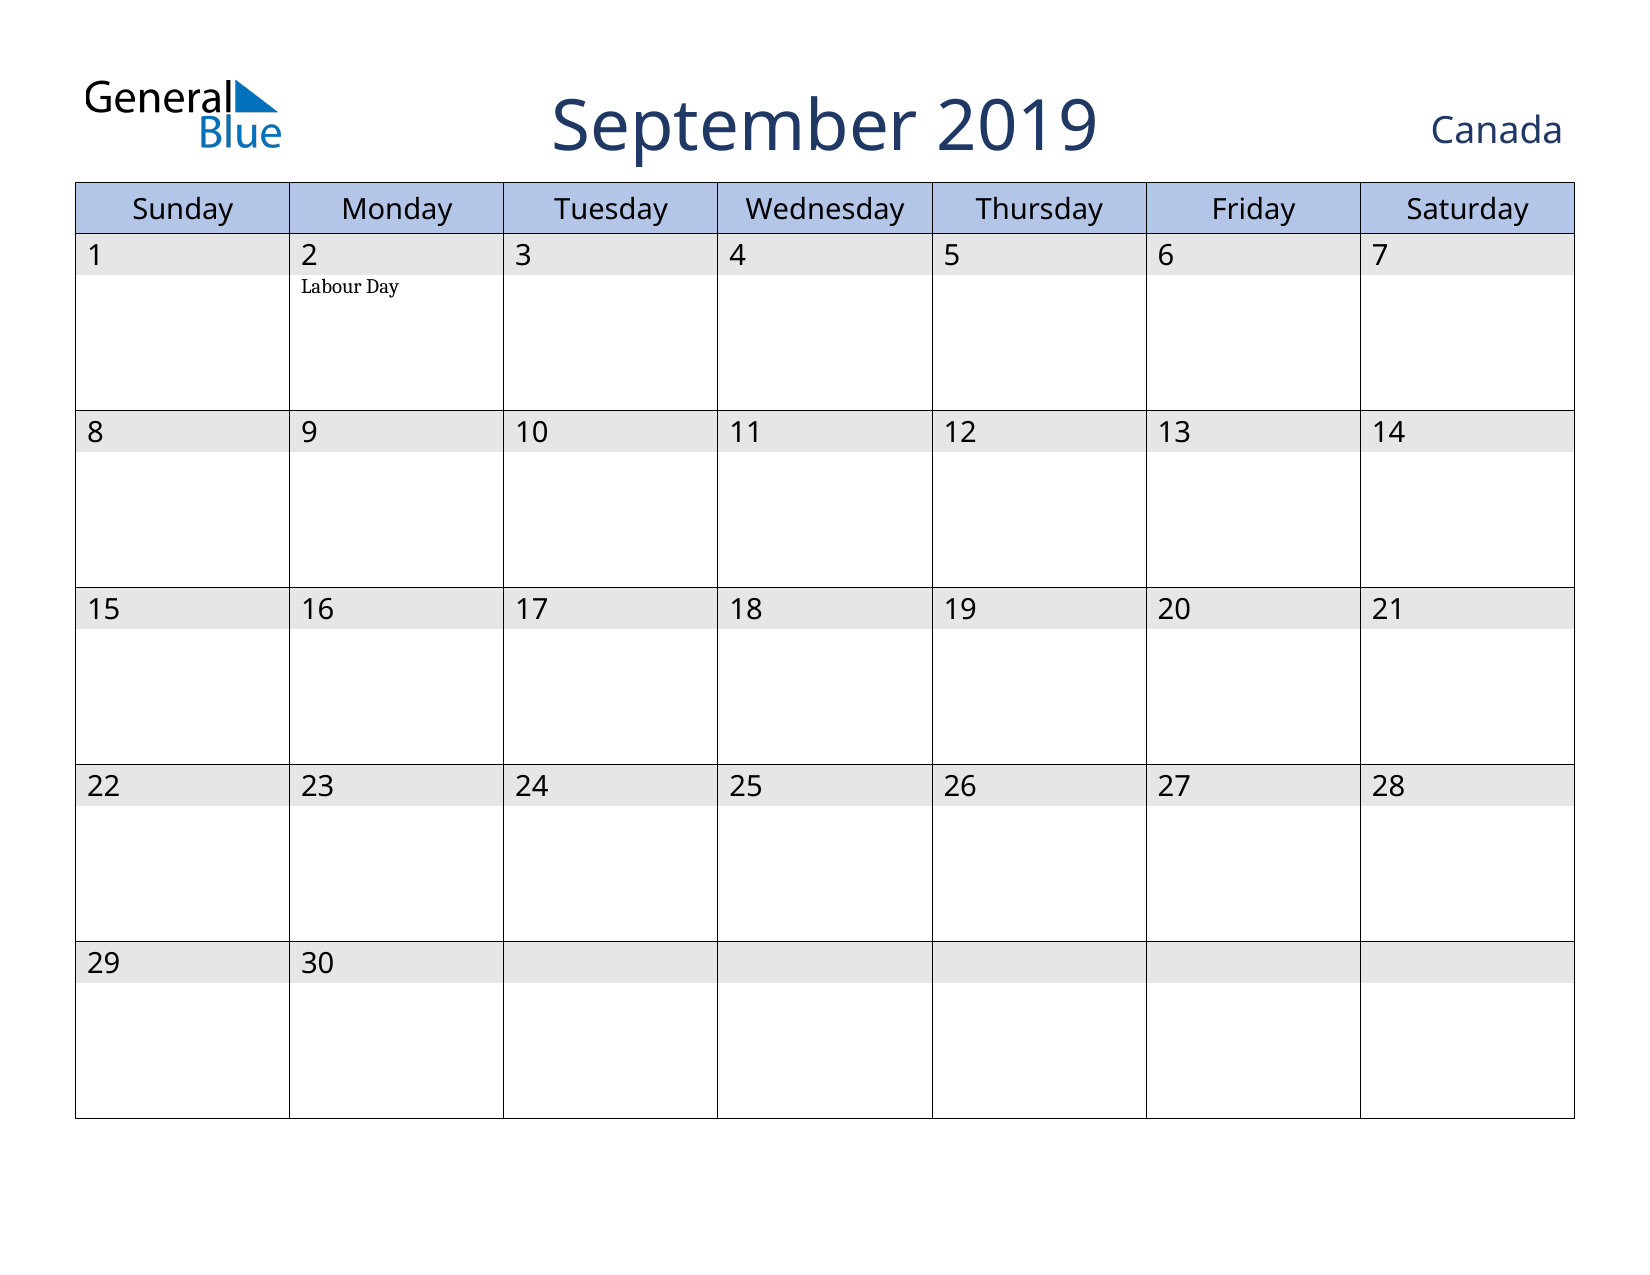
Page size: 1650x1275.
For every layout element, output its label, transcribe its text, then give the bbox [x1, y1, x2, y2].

table_cell 19 [933, 588, 1146, 629]
table_cell 20 [1147, 588, 1360, 629]
table_cell 13 [1147, 411, 1360, 452]
table_cell 26 [933, 765, 1146, 806]
table_cell Sunday [76, 183, 289, 233]
table_cell [718, 629, 932, 764]
table_cell [1361, 983, 1574, 1118]
table_cell 23 [290, 765, 503, 806]
table_cell 1 [76, 234, 289, 275]
table_cell [504, 452, 717, 587]
table_cell [933, 629, 1146, 764]
table_cell 7 [1361, 234, 1574, 275]
table_cell [290, 983, 503, 1118]
table_cell [1147, 452, 1360, 587]
table_cell 4 [718, 234, 932, 275]
table_cell 12 [933, 411, 1146, 452]
table_cell [290, 806, 503, 941]
picture [86, 80, 281, 148]
table_cell [1361, 275, 1574, 410]
table_cell Wednesday [718, 183, 932, 233]
table_cell [504, 806, 717, 941]
table_cell [1147, 983, 1360, 1118]
table_cell [504, 942, 717, 983]
table_cell [290, 629, 503, 764]
table_cell [933, 942, 1146, 983]
table_cell 5 [933, 234, 1146, 275]
table_cell 22 [76, 765, 289, 806]
table_cell 17 [504, 588, 717, 629]
table_cell [933, 806, 1146, 941]
table_cell 24 [504, 765, 717, 806]
table_cell [1147, 275, 1360, 410]
table_cell [290, 452, 503, 587]
table_cell 9 [290, 411, 503, 452]
table_cell Monday [290, 183, 503, 233]
table_cell Labour Day [290, 275, 503, 410]
table_cell [76, 629, 289, 764]
table_cell 3 [504, 234, 717, 275]
table_cell [718, 452, 932, 587]
table_cell 8 [76, 411, 289, 452]
table_cell 2 [290, 234, 503, 275]
table_cell [1147, 942, 1360, 983]
table_cell 11 [718, 411, 932, 452]
table_header Canada [1146, 75, 1574, 182]
table_header September 2019 [504, 75, 1146, 182]
table_cell [933, 275, 1146, 410]
table_cell [1147, 629, 1360, 764]
table_cell 6 [1147, 234, 1360, 275]
table_cell [504, 983, 717, 1118]
table_cell [1147, 806, 1360, 941]
table_cell [1361, 806, 1574, 941]
table_cell 29 [76, 942, 289, 983]
table_cell [718, 942, 932, 983]
table_cell [1361, 629, 1574, 764]
table_cell [933, 452, 1146, 587]
table_cell 18 [718, 588, 932, 629]
table_cell 10 [504, 411, 717, 452]
table_header [76, 75, 503, 182]
table_cell 14 [1361, 411, 1574, 452]
table_cell Thursday [933, 183, 1146, 233]
table_cell Tuesday [504, 183, 717, 233]
table_cell 16 [290, 588, 503, 629]
table_cell Saturday [1361, 183, 1574, 233]
table_cell 15 [76, 588, 289, 629]
table_cell [504, 629, 717, 764]
table_cell 25 [718, 765, 932, 806]
table_cell [718, 983, 932, 1118]
table_cell [76, 452, 289, 587]
table_cell [504, 275, 717, 410]
table_cell [718, 806, 932, 941]
table_cell 30 [290, 942, 503, 983]
table_cell [76, 275, 289, 410]
table_cell [76, 983, 289, 1118]
table_cell [718, 275, 932, 410]
table_cell 27 [1147, 765, 1360, 806]
table_cell 21 [1361, 588, 1574, 629]
table_cell Friday [1147, 183, 1360, 233]
table_cell 28 [1361, 765, 1574, 806]
table_cell [1361, 452, 1574, 587]
table_cell [933, 983, 1146, 1118]
table_cell [1361, 942, 1574, 983]
table_cell [76, 806, 289, 941]
